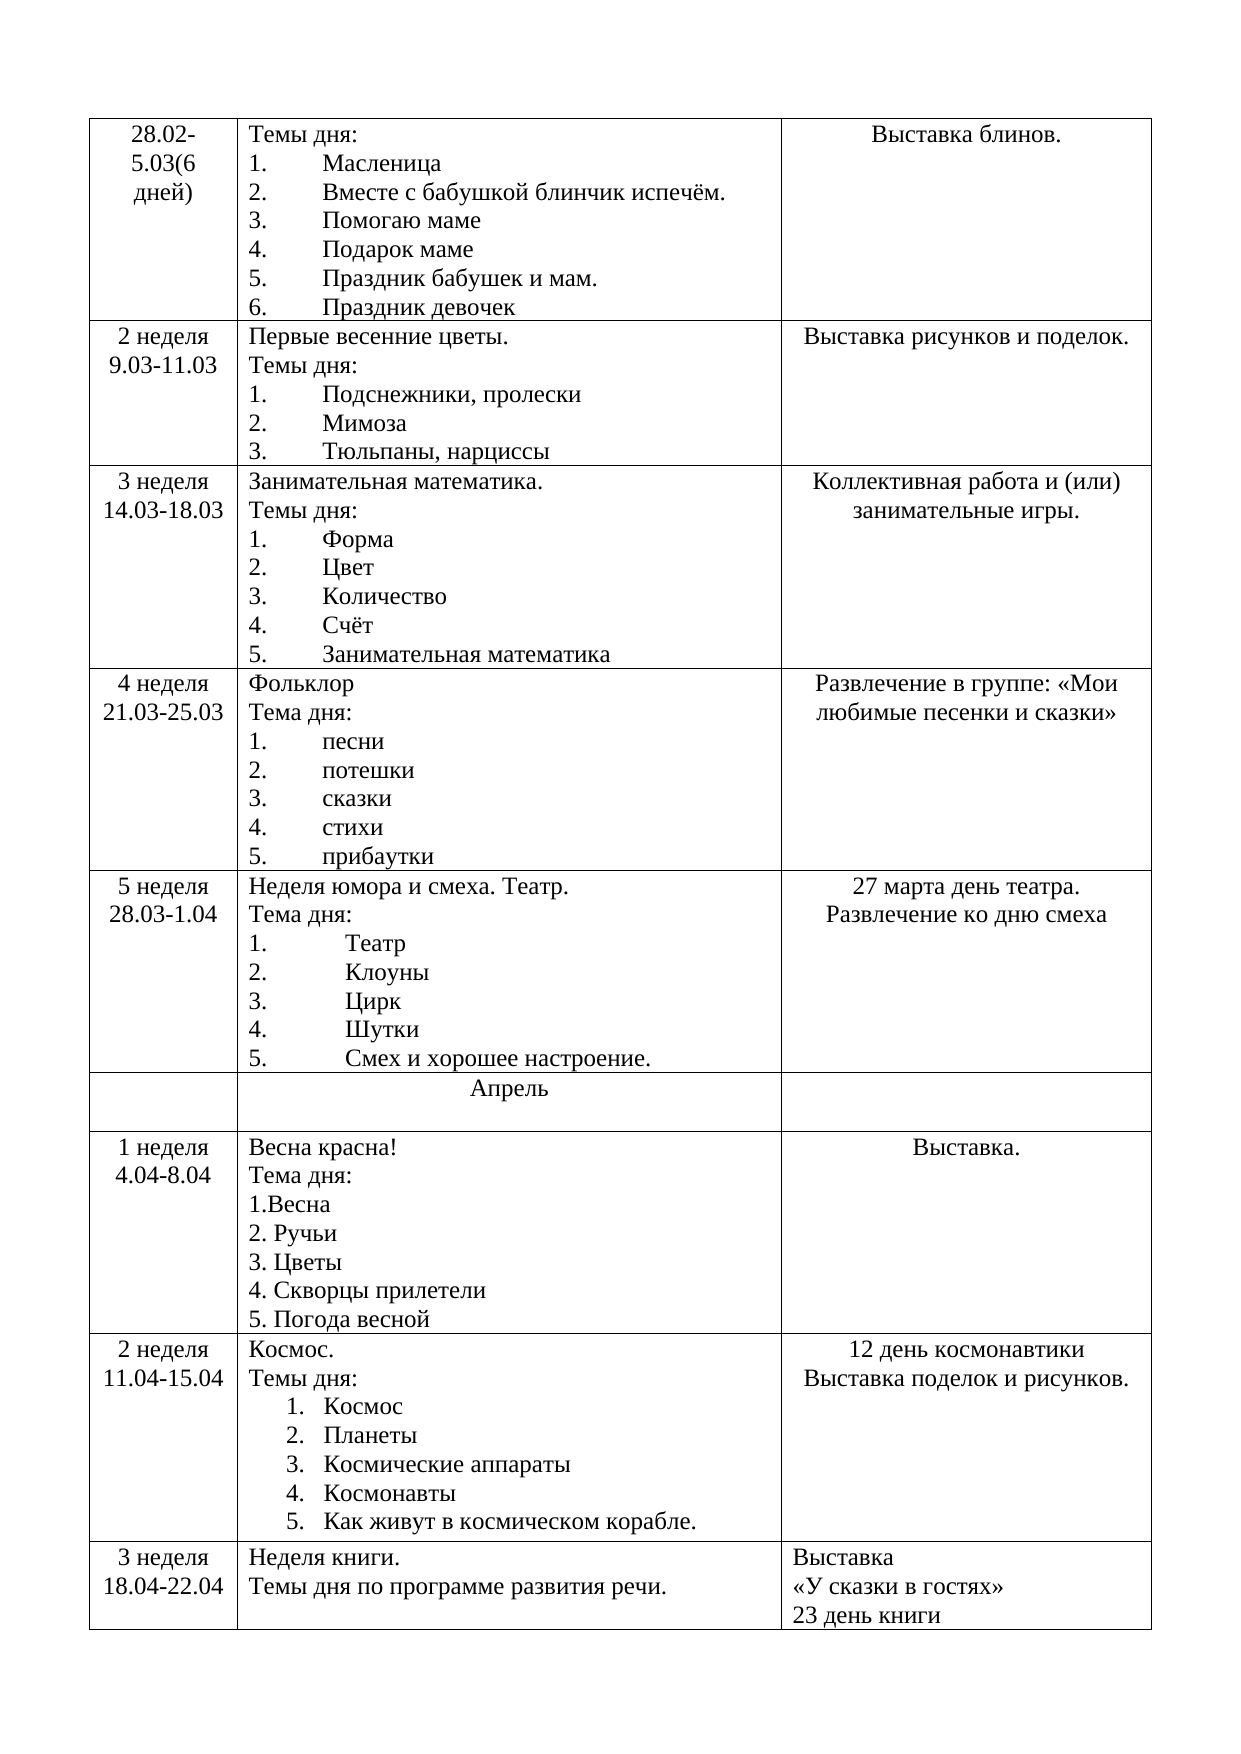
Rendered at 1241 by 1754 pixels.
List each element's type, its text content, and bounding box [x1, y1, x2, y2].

table_cell 12 день космонавтики Выставка поделок и рисунков. [782, 1334, 1151, 1541]
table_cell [90, 119, 237, 320]
table_cell Выставка рисунков и поделок. [782, 321, 1151, 465]
table_cell Фольклор Тема дня: 1. песни 2. потешки 3. сказки 4. стихи 5. прибаутки [238, 669, 781, 870]
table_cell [782, 1542, 1151, 1628]
table_cell 2 неделя 11.04-15.04 [90, 1334, 237, 1541]
table_cell Занимательная математика. Темы дня: 1. Форма 2. Цвет 3. Количество 4. Счёт 5. Занимательная математика [238, 466, 781, 667]
table_cell Выставка. [782, 1132, 1151, 1333]
table_cell [782, 1073, 1151, 1131]
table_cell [238, 119, 781, 320]
table_cell 1 неделя 4.04-8.04 [90, 1132, 237, 1333]
table_cell Апрель [238, 1073, 781, 1131]
table_cell 2 неделя 9.03-11.03 [90, 321, 237, 465]
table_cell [782, 119, 1151, 320]
table_cell 3 неделя 14.03-18.03 [90, 466, 237, 667]
table_cell 27 марта день театра. Развлечение ко дню смеха [782, 871, 1151, 1072]
table_cell Первые весенние цветы. Темы дня: 1. Подснежники, пролески 2. Мимоза 3. Тюльпаны, нарциссы [238, 321, 781, 465]
table_cell Развлечение в группе: «Мои любимые песенки и сказки» [782, 669, 1151, 870]
table_cell [90, 1073, 237, 1131]
table_cell 5 неделя 28.03-1.04 [90, 871, 237, 1072]
table_cell Коллективная работа и (или) занимательные игры. [782, 466, 1151, 667]
table_cell Космос. Темы дня: Космос Планеты Космические аппараты Космонавты Как живут в космическом корабле. [238, 1334, 781, 1541]
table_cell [90, 1542, 237, 1628]
table_cell Неделя юмора и смеха. Театр. Тема дня: 1. Театр 2. Клоуны 3. Цирк 4. Шутки 5. Смех и хорошее настроение. [238, 871, 781, 1072]
table_cell 4 неделя 21.03-25.03 [90, 669, 237, 870]
table_cell Весна красна! Тема дня: 1.Весна 2. Ручьи 3. Цветы 4. Скворцы прилетели 5. Погода весной [238, 1132, 781, 1333]
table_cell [238, 1542, 781, 1628]
